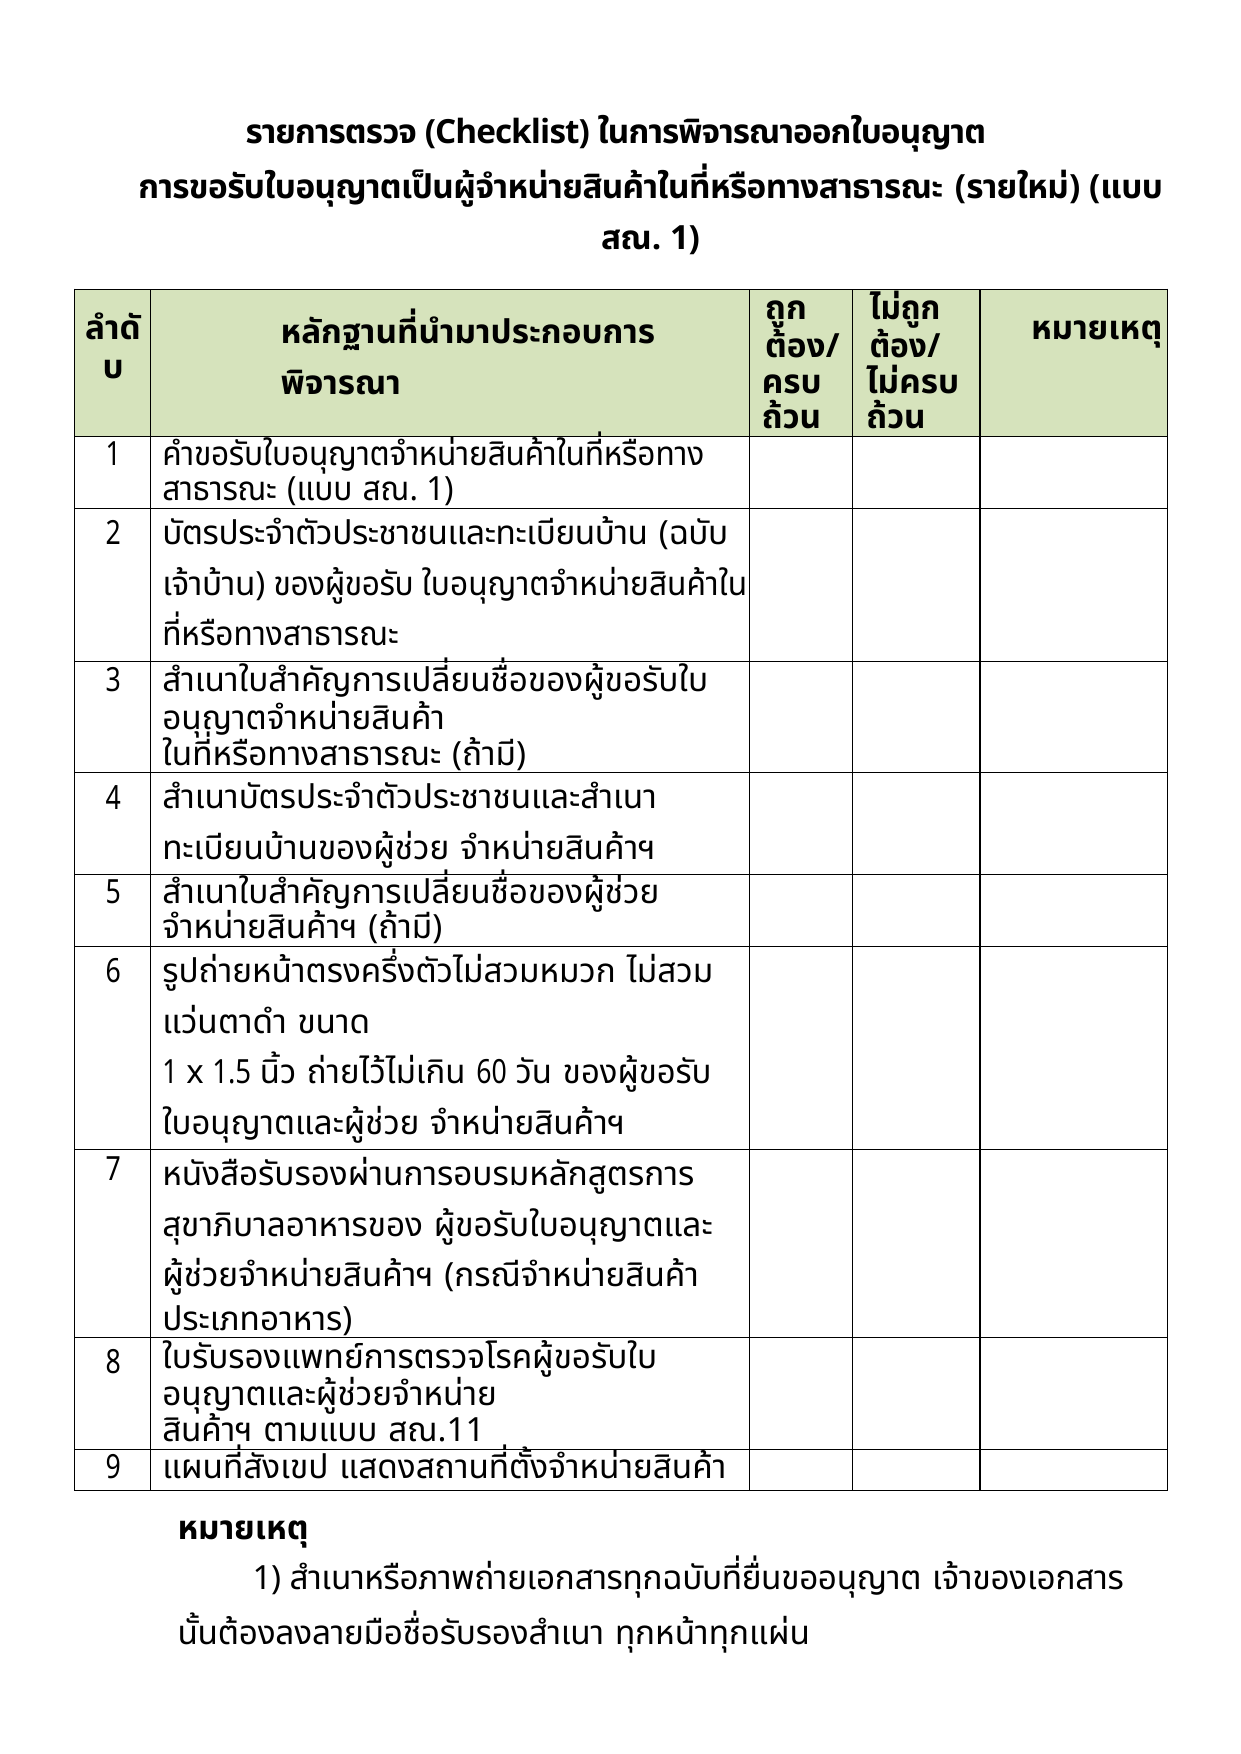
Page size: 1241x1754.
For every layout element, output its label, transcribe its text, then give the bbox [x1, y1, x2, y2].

table_header ถูกต้อง/ ครบถ้วน [750, 290, 852, 436]
table_cell [981, 1450, 1167, 1489]
title การขอรับใบอนุญาตเป็นผู้จำหน่ายสินค้าในที่หรือทางสาธารณะ (รายใหม่) (แบบสณ. 1) [121, 163, 1180, 264]
table_cell 6 [75, 947, 150, 1149]
table_header ลำดับ [75, 290, 150, 436]
table_cell [981, 1150, 1167, 1337]
table_cell [853, 437, 979, 508]
title หมายเหตุ [177, 1504, 1180, 1554]
table_cell [750, 1450, 852, 1489]
table_cell [750, 947, 852, 1149]
table_cell คำขอรับใบอนุญาตจำหน่ายสินค้าในที่หรือทางสาธารณะ (แบบ สณ. 1) [151, 437, 749, 508]
table_cell สำเนาใบสำคัญการเปลี่ยนชื่อของผู้ขอรับใบอนุญาตจำหน่ายสินค้า ในที่หรือทางสาธารณะ (ถ้ามี) [151, 662, 749, 772]
table_cell [853, 947, 979, 1149]
table_cell [750, 773, 852, 874]
table_cell [750, 1338, 852, 1449]
text รายการตรวจ (Checklist) ในการพิจารณาออกใบอนุญาต [62, 108, 1169, 159]
table_cell 2 [75, 509, 150, 661]
table_cell หนังสือรับรองผ่านการอบรมหลักสูตรการสุขาภิบาลอาหารของ ผู้ขอรับใบอนุญาตและผู้ช่วยจำหน่ายสินค้าฯ (กรณีจำหน่ายสินค้า ประเภทอาหาร) [151, 1150, 749, 1337]
table_cell บัตรประจำตัวประชาชนและทะเบียนบ้าน (ฉบับเจ้าบ้าน) ของผู้ขอรับ ใบอนุญาตจำหน่ายสินค้าในที่หรือทางสาธารณะ [151, 509, 749, 661]
table_cell [750, 662, 852, 772]
table_cell [853, 875, 979, 946]
table_cell รูปถ่ายหน้าตรงครึ่งตัวไม่สวมหมวก ไม่สวมแว่นตาดำ ขนาด 1 x 1.5 นิ้ว ถ่ายไว้ไม่เกิน 60 วัน ของผู้ขอรับใบอนุญาตและผู้ช่วย จำหน่ายสินค้าฯ [151, 947, 749, 1149]
table_cell [853, 1450, 979, 1489]
table_cell [853, 1338, 979, 1449]
table_cell [981, 662, 1167, 772]
table_cell ใบรับรองแพทย์การตรวจโรคผู้ขอรับใบอนุญาตและผู้ช่วยจำหน่าย สินค้าฯ ตามแบบ สณ.11 [151, 1338, 749, 1449]
table_cell [750, 875, 852, 946]
table_cell [981, 437, 1167, 508]
table_cell [981, 947, 1167, 1149]
table_cell [750, 437, 852, 508]
table_header ไม่ถูกต้อง/ ไม่ครบถ้วน [853, 290, 979, 436]
table_cell [853, 1150, 979, 1337]
table_cell 7 [75, 1150, 150, 1337]
table_header หมายเหตุ [981, 290, 1167, 436]
table_cell สำเนาใบสำคัญการเปลี่ยนชื่อของผู้ช่วยจำหน่ายสินค้าฯ (ถ้ามี) [151, 875, 749, 946]
table_cell 4 [75, 773, 150, 874]
table_cell 9 [75, 1450, 150, 1489]
table_cell 3 [75, 662, 150, 772]
table_cell 5 [75, 875, 150, 946]
table_cell [853, 509, 979, 661]
table_cell [981, 509, 1167, 661]
table_cell สำเนาบัตรประจำตัวประชาชนและสำเนาทะเบียนบ้านของผู้ช่วย จำหน่ายสินค้าฯ [151, 773, 749, 874]
table_cell [750, 509, 852, 661]
table_cell [750, 1150, 852, 1337]
table_cell [853, 773, 979, 874]
table_cell 1 [75, 437, 150, 508]
table_cell [853, 662, 979, 772]
table_cell 8 [75, 1338, 150, 1449]
text 1) สำเนาหรือภาพถ่ายเอกสารทุกฉบับที่ยื่นขออนุญาต เจ้าของเอกสารนั้นต้องลงลายมือชื่อรับรองสำเนา ทุกหน้าทุกแผ่น [177, 1554, 1124, 1659]
table_header หลักฐานที่นำมาประกอบการพิจารณา [151, 290, 749, 436]
table_cell [981, 773, 1167, 874]
table_cell [981, 1338, 1167, 1449]
table_cell แผนที่สังเขป แสดงสถานที่ตั้งจำหน่ายสินค้า [151, 1450, 749, 1489]
table_cell [981, 875, 1167, 946]
